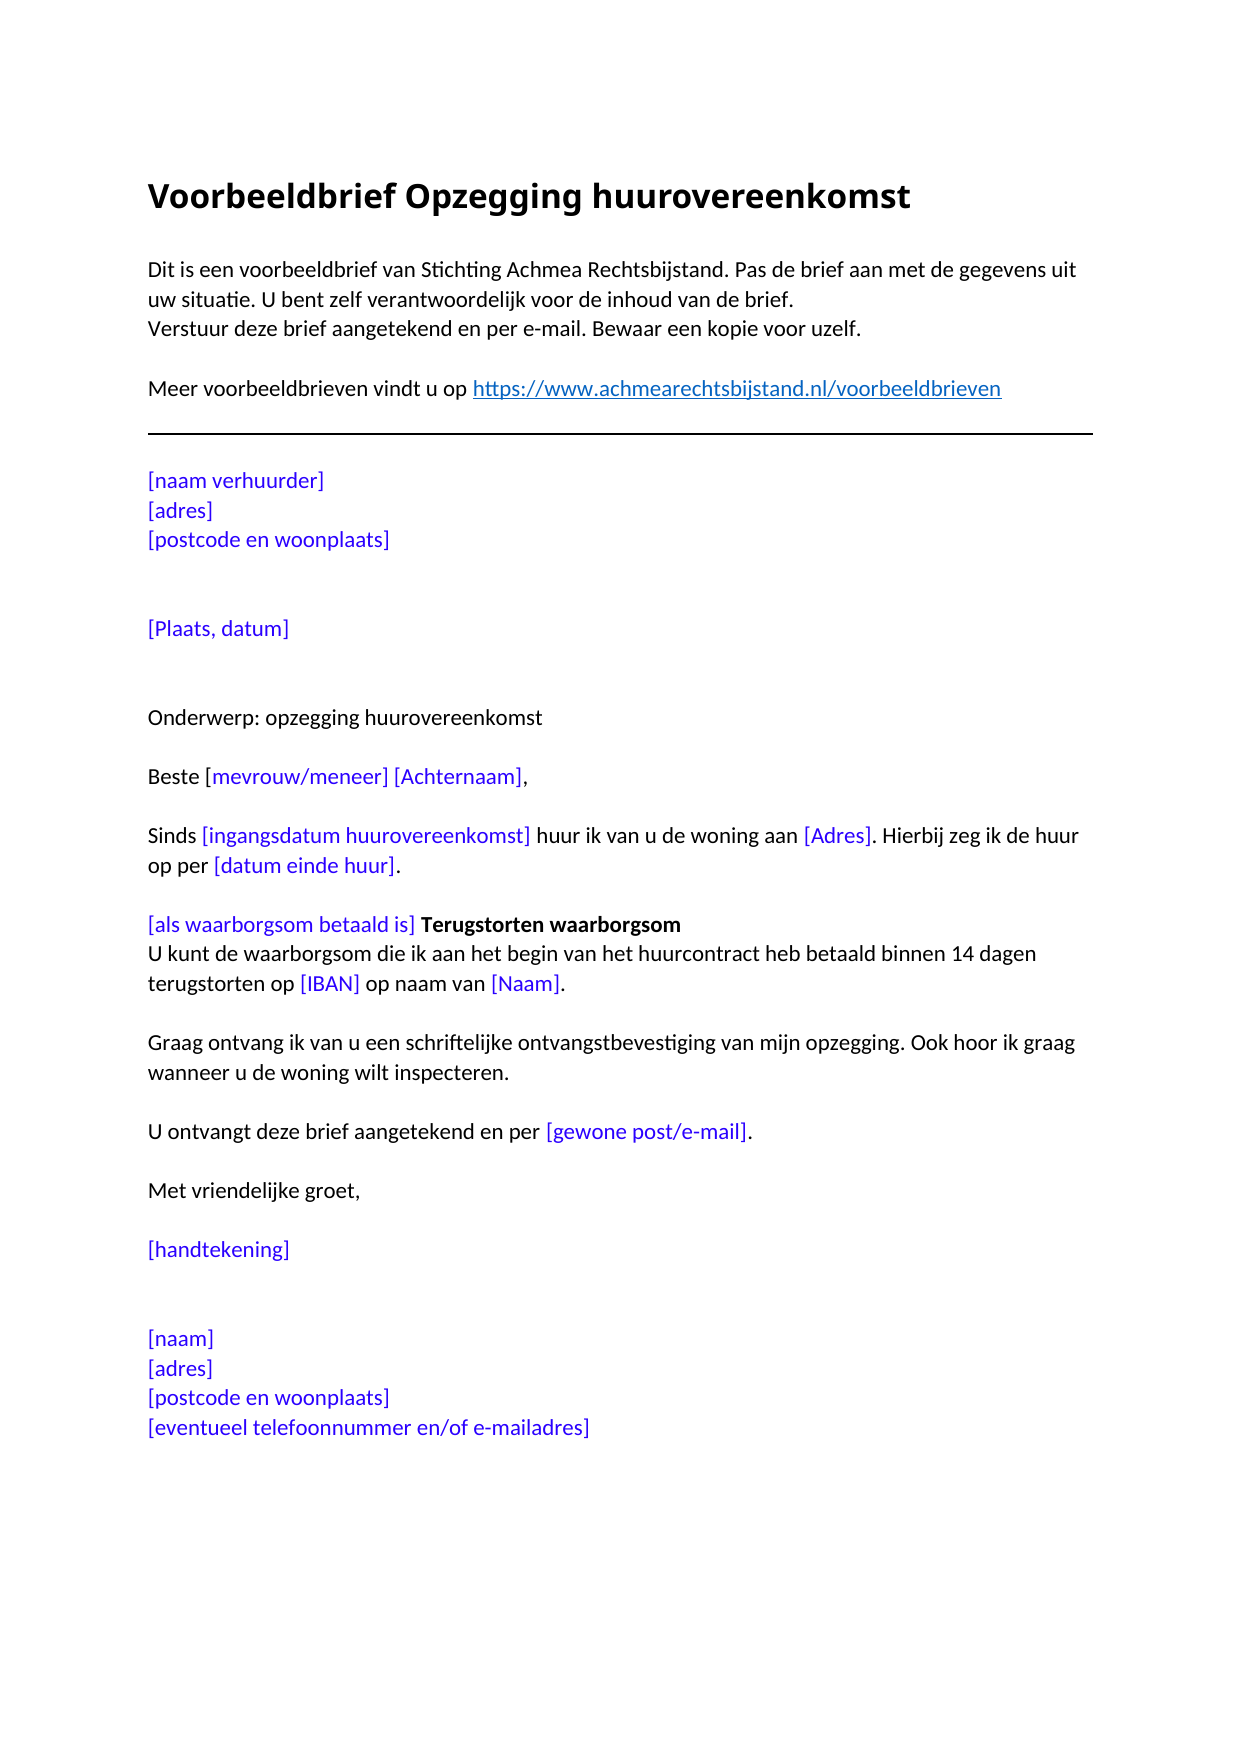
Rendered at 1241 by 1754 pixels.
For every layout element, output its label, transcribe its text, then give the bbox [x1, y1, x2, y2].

title Voorbeeldbrief Opzegging huurovereenkomst [148, 173, 1093, 218]
text [handtekening] [148, 1234, 1093, 1263]
list [postcode en woonplaats] [148, 1382, 1093, 1411]
list [eventueel telefoonnummer en/of e-mailadres] [148, 1411, 1093, 1441]
text [als waarborgsom betaald is] Terugstorten waarborgsom [148, 908, 1093, 938]
list [adres] [148, 1352, 1093, 1382]
list [naam verhuurder] [148, 464, 1093, 494]
list [naam] [148, 1322, 1093, 1352]
list [adres] [148, 494, 1093, 524]
text Dit is een voorbeeldbrief van Stichting Achmea Rechtsbijstand. Pas de brief aan met de gegevens uit uw situatie. U bent zelf verantwoordelijk voor de inhoud van de brief. [148, 254, 1093, 313]
text Meer voorbeeldbrieven vindt u op https://www.achmearechtsbijstand.nl/voorbeeldbrieven [148, 372, 1093, 402]
text Verstuur deze brief aangetekend en per e-mail. Bewaar een kopie voor uzelf. [148, 313, 1093, 343]
text Beste [mevrouw/meneer] [Achternaam], [148, 760, 1093, 790]
list [Plaats, datum] [148, 612, 1093, 642]
list [postcode en woonplaats] [148, 524, 1093, 553]
text Sinds [ingangsdatum huurovereenkomst] huur ik van u de woning aan [Adres]. Hierbij zeg ik de huur op per [datum einde huur]. [148, 819, 1093, 879]
text Met vriendelijke groet, [148, 1174, 1093, 1204]
text Onderwerp: opzegging huurovereenkomst [148, 701, 1093, 731]
text U kunt de waarborgsom die ik aan het begin van het huurcontract heb betaald binnen 14 dagen terugstorten op [IBAN] op naam van [Naam]. [148, 938, 1093, 997]
text Graag ontvang ik van u een schriftelijke ontvangstbevestiging van mijn opzegging. Ook hoor ik graag wanneer u de woning wilt inspecteren. [148, 1027, 1093, 1086]
text U ontvangt deze brief aangetekend en per [gewone post/e-mail]. [148, 1115, 1093, 1145]
